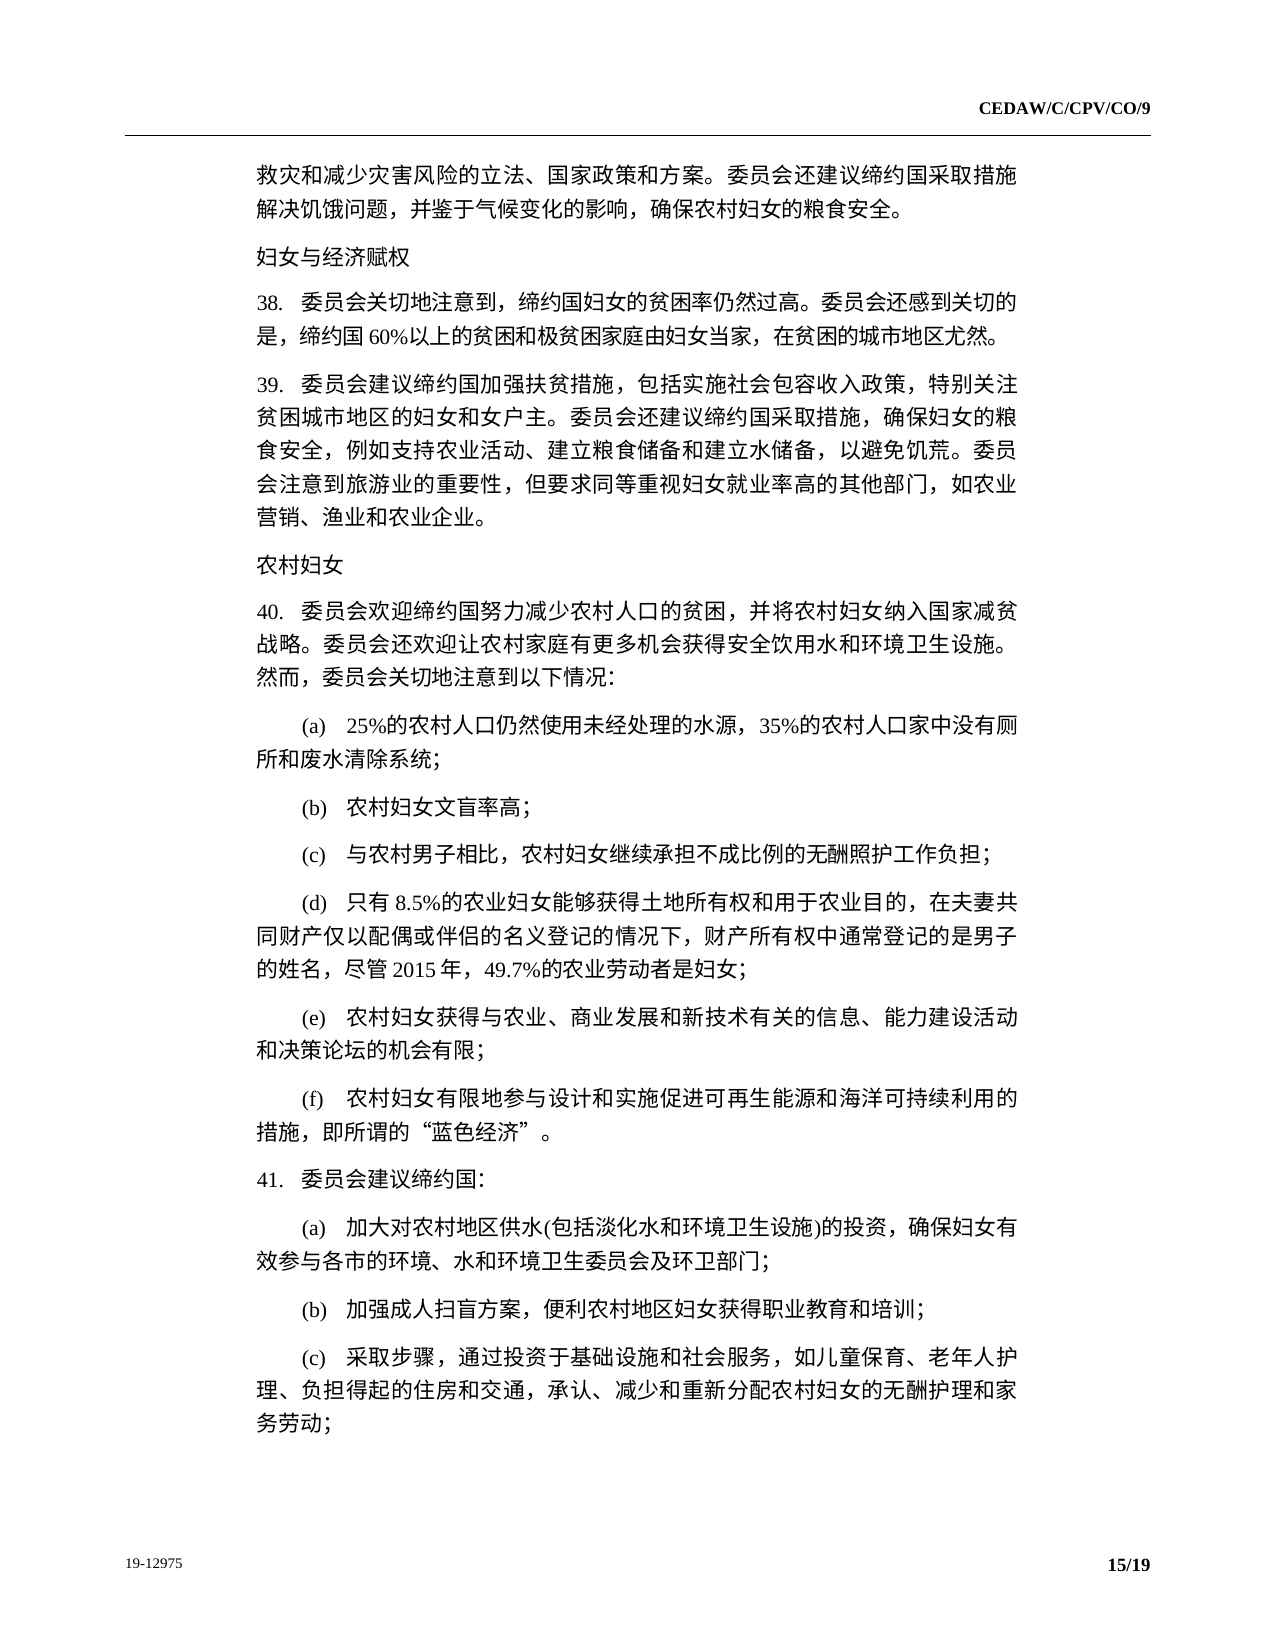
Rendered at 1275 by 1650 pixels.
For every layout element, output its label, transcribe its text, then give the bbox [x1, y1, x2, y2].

text 41. 委员会建议缔约国： [257, 1161, 1018, 1194]
text (f) 农村妇女有限地参与设计和实施促进可再生能源和海洋可持续利用的措施，即所谓的“蓝色经济”。 [257, 1080, 1018, 1147]
text (d) 只有8.5%的农业妇女能够获得土地所有权和用于农业目的，在夫妻共同财产仅以配偶或伴侣的名义登记的情况下，财产所有权中通常登记的是男子的姓名，尽管2015年，49.7%的农业劳动者是妇女； [257, 884, 1018, 984]
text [257, 157, 1018, 224]
text (b) 农村妇女文盲率高； [257, 788, 1018, 822]
text (a) 25%的农村人口仍然使用未经处理的水源，35%的农村人口家中没有厕所和废水清除系统； [257, 707, 1018, 774]
text (c) 与农村男子相比，农村妇女继续承担不成比例的无酬照护工作负担； [257, 836, 1018, 869]
text (c) 采取步骤，通过投资于基础设施和社会服务，如儿童保育、老年人护理、负担得起的住房和交通，承认、减少和重新分配农村妇女的无酬护理和家务劳动； [257, 1338, 1018, 1438]
text 妇女与经济赋权 [125, 238, 1019, 272]
text (a) 加大对农村地区供水(包括淡化水和环境卫生设施)的投资，确保妇女有效参与各市的环境、水和环境卫生委员会及环卫部门； [257, 1209, 1018, 1276]
text 38. 委员会关切地注意到，缔约国妇女的贫困率仍然过高。委员会还感到关切的是，缔约国60%以上的贫困和极贫困家庭由妇女当家，在贫困的城市地区尤然。 [257, 284, 1018, 351]
text 39. 委员会建议缔约国加强扶贫措施，包括实施社会包容收入政策，特别关注贫困城市地区的妇女和女户主。委员会还建议缔约国采取措施，确保妇女的粮食安全，例如支持农业活动、建立粮食储备和建立水储备，以避免饥荒。委员会注意到旅游业的重要性，但要求同等重视妇女就业率高的其他部门，如农业营销、渔业和农业企业。 [257, 365, 1018, 532]
text (b) 加强成人扫盲方案，便利农村地区妇女获得职业教育和培训； [257, 1290, 1018, 1324]
text 40. 委员会欢迎缔约国努力减少农村人口的贫困，并将农村妇女纳入国家减贫战略。委员会还欢迎让农村家庭有更多机会获得安全饮用水和环境卫生设施。然而，委员会关切地注意到以下情况： [257, 592, 1018, 692]
text (e) 农村妇女获得与农业、商业发展和新技术有关的信息、能力建设活动和决策论坛的机会有限； [257, 999, 1018, 1065]
text 农村妇女 [125, 547, 1019, 580]
